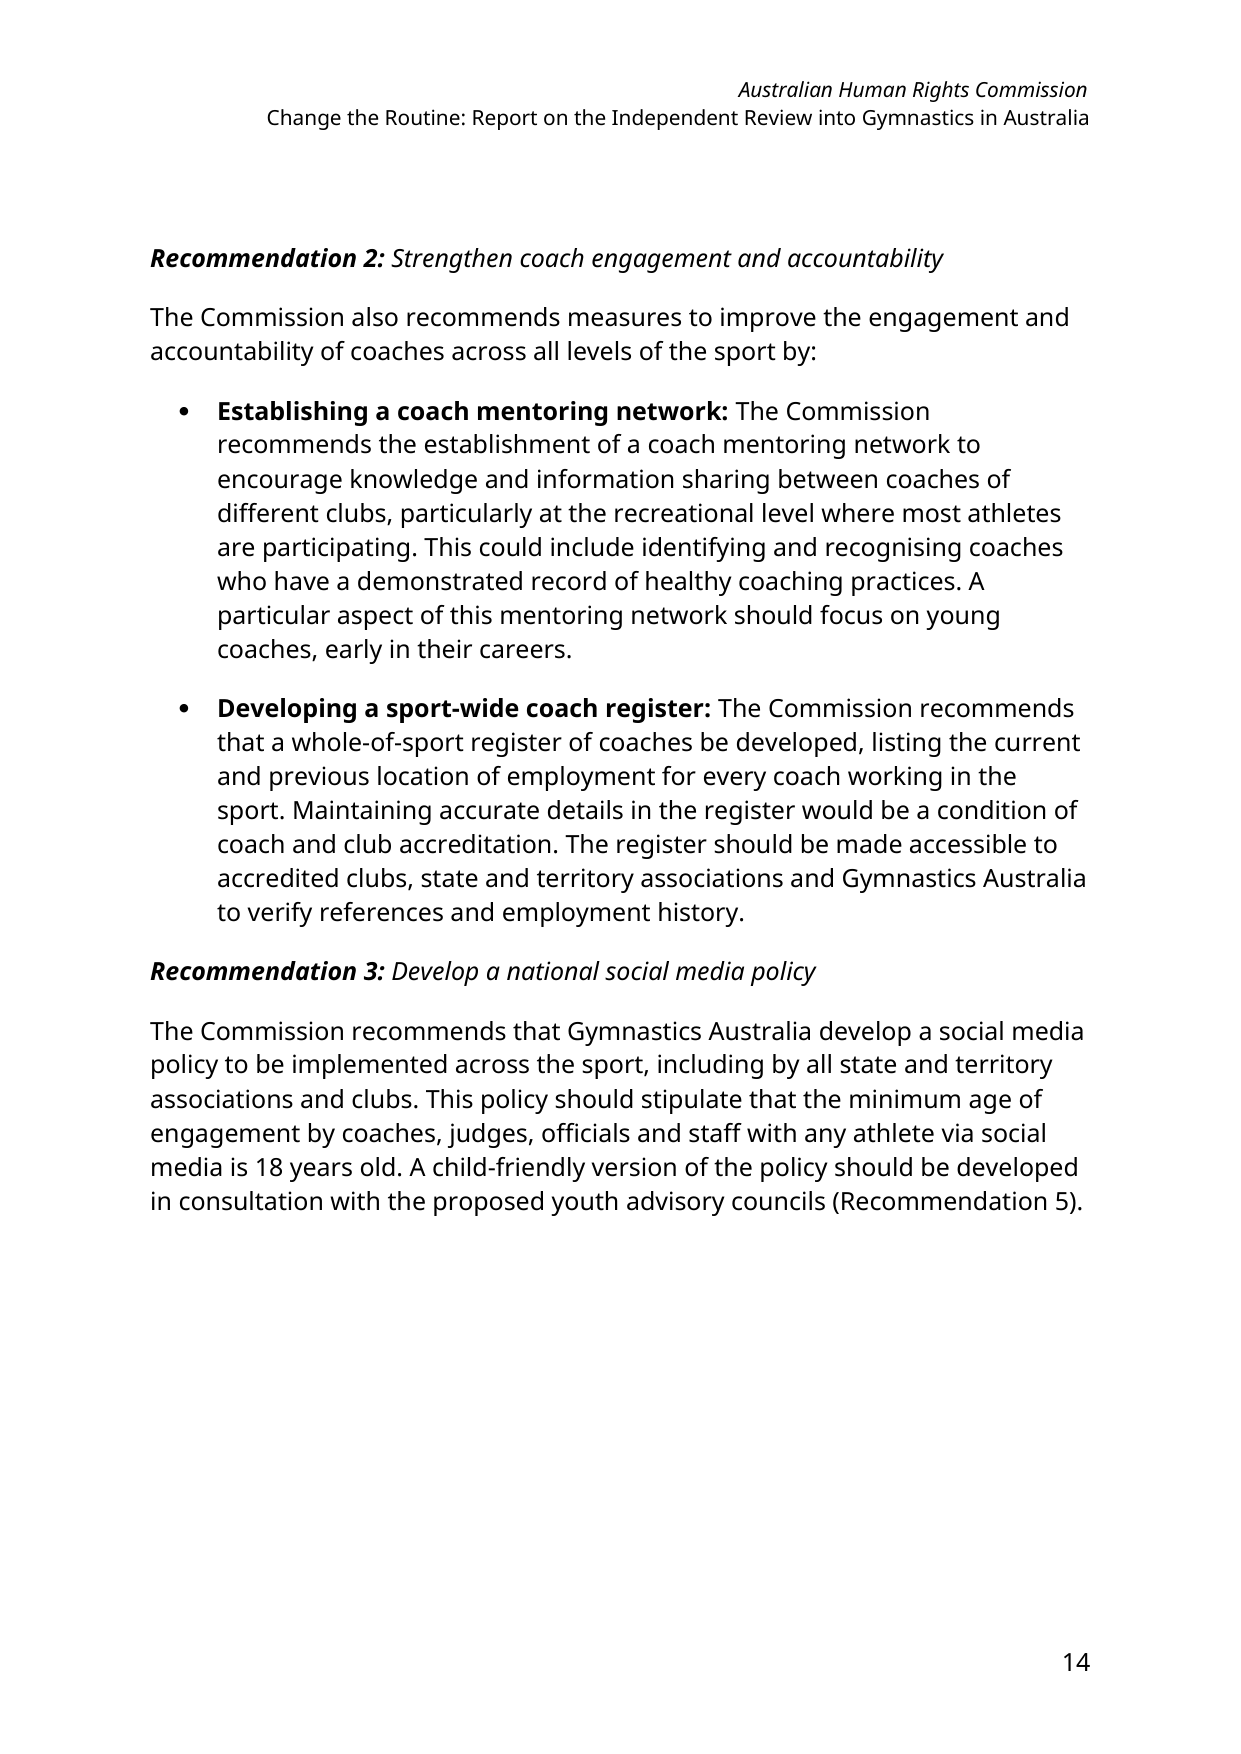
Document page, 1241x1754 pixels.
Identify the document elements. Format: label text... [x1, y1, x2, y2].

list Establishing a coach mentoring network: The Commission recommends the establishment of a coach mentoring network to encourage knowledge and information sharing between coaches of different clubs, particularly at the recreational level where most athletes are participating. This could include identifying and recognising coaches who have a demonstrated record of healthy coaching practices. A particular aspect of this mentoring network should focus on young coaches, early in their careers. [179, 393, 1090, 666]
text The Commission recommends that Gymnastics Australia develop a social media policy to be implemented across the sport, including by all state and territory associations and clubs. This policy should stipulate that the minimum age of engagement by coaches, judges, officials and staff with any athlete via social media is 18 years old. A child-friendly version of the policy should be developed in consultation with the proposed youth advisory councils (Recommendation 5). [150, 1013, 1090, 1217]
text Recommendation 3: Develop a national social media policy [150, 954, 1090, 988]
list Developing a sport-wide coach register: The Commission recommends that a whole-of-sport register of coaches be developed, listing the current and previous location of employment for every coach working in the sport. Maintaining accurate details in the register would be a condition of coach and club accreditation. The register should be made accessible to accredited clubs, state and territory associations and Gymnastics Australia to verify references and employment history. [179, 691, 1090, 929]
text Recommendation 2: Strengthen coach engagement and accountability [150, 241, 1090, 275]
text The Commission also recommends measures to improve the engagement and accountability of coaches across all levels of the sport by: [150, 300, 1090, 368]
